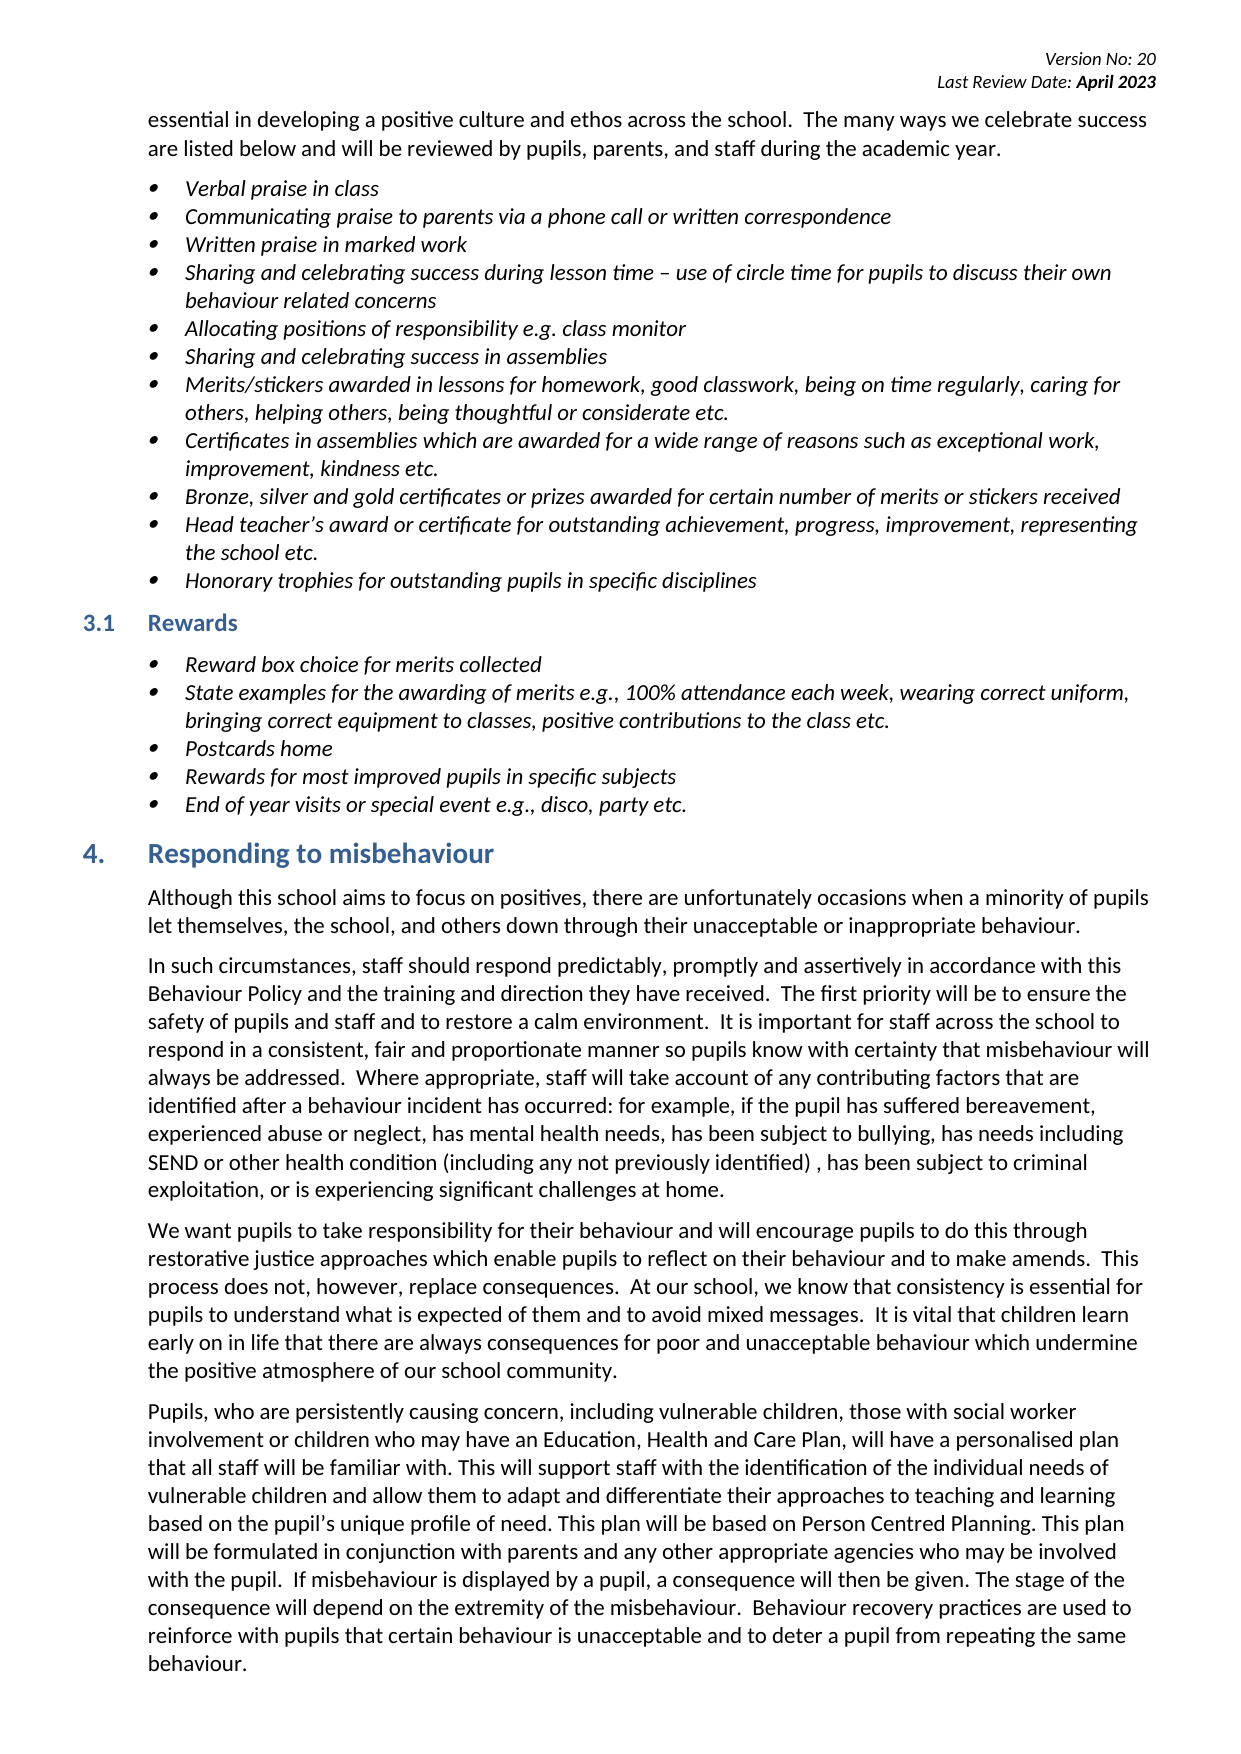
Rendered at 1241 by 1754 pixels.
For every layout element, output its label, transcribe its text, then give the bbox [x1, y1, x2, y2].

list Head teacher’s award or certificate for outstanding achievement, progress, improvement, representing the school etc. [148, 510, 1157, 566]
text We want pupils to take responsibility for their behaviour and will encourage pupils to do this through restorative justice approaches which enable pupils to reflect on their behaviour and to make amends. This process does not, however, replace consequences. At our school, we know that consistency is essential for pupils to understand what is expected of them and to avoid mixed messages. It is vital that children learn early on in life that there are always consequences for poor and unacceptable behaviour which undermine the positive atmosphere of our school community. [148, 1216, 1157, 1384]
text In such circumstances, staff should respond predictably, promptly and assertively in accordance with this Behaviour Policy and the training and direction they have received. The first priority will be to ensure the safety of pupils and staff and to restore a calm environment. It is important for staff across the school to respond in a consistent, fair and proportionate manner so pupils know with certainty that misbehaviour will always be addressed. Where appropriate, staff will take account of any contributing factors that are identified after a behaviour incident has occurred: for example, if the pupil has suffered bereavement, experienced abuse or neglect, has mental health needs, has been subject to bullying, has needs including SEND or other health condition (including any not previously identified) , has been subject to criminal exploitation, or is experiencing significant challenges at home. [148, 951, 1157, 1204]
list State examples for the awarding of merits e.g., 100% attendance each week, wearing correct uniform, bringing correct equipment to classes, positive contributions to the class etc. [148, 678, 1157, 734]
list Merits/stickers awarded in lessons for homework, good classwork, being on time regularly, caring for others, helping others, being thoughtful or considerate etc. [148, 370, 1157, 426]
list Sharing and celebrating success during lesson time – use of circle time for pupils to discuss their own behaviour related concerns [148, 258, 1157, 314]
text Pupils, who are persistently causing concern, including vulnerable children, those with social worker involvement or children who may have an Education, Health and Care Plan, will have a personalised plan that all staff will be familiar with. This will support staff with the identification of the individual needs of vulnerable children and allow them to adapt and differentiate their approaches to teaching and learning based on the pupil’s unique profile of need. This plan will be based on Person Centred Planning. This plan will be formulated in conjunction with parents and any other appropriate agencies who may be involved with the pupil. If misbehaviour is displayed by a pupil, a consequence will then be given. The stage of the consequence will depend on the extremity of the misbehaviour. Behaviour recovery practices are used to reinforce with pupils that certain behaviour is unacceptable and to deter a pupil from repeating the same behaviour. [148, 1397, 1157, 1677]
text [148, 106, 1157, 162]
list Certificates in assemblies which are awarded for a wide range of reasons such as exceptional work, improvement, kindness etc. [148, 426, 1157, 482]
list Honorary trophies for outstanding pupils in specific disciplines [148, 566, 1157, 594]
list Allocating positions of responsibility e.g. class monitor [148, 314, 1157, 342]
list Sharing and celebrating success in assemblies [148, 342, 1157, 370]
subtitle Rewards [83, 607, 1157, 637]
text Although this school aims to focus on positives, there are unfortunately occasions when a minority of pupils let themselves, the school, and others down through their unacceptable or inappropriate behaviour. [148, 883, 1157, 939]
list Rewards for most improved pupils in specific subjects [148, 762, 1157, 790]
list Communicating praise to parents via a phone call or written correspondence [148, 202, 1157, 230]
list Written praise in marked work [148, 230, 1157, 258]
list Postcards home [148, 734, 1157, 762]
list Verbal praise in class [148, 174, 1157, 202]
list Bronze, silver and gold certificates or prizes awarded for certain number of merits or stickers received [148, 482, 1157, 510]
subtitle Responding to misbehaviour [83, 835, 1157, 870]
list Reward box choice for merits collected [148, 650, 1157, 678]
list End of year visits or special event e.g., disco, party etc. [148, 790, 1157, 818]
